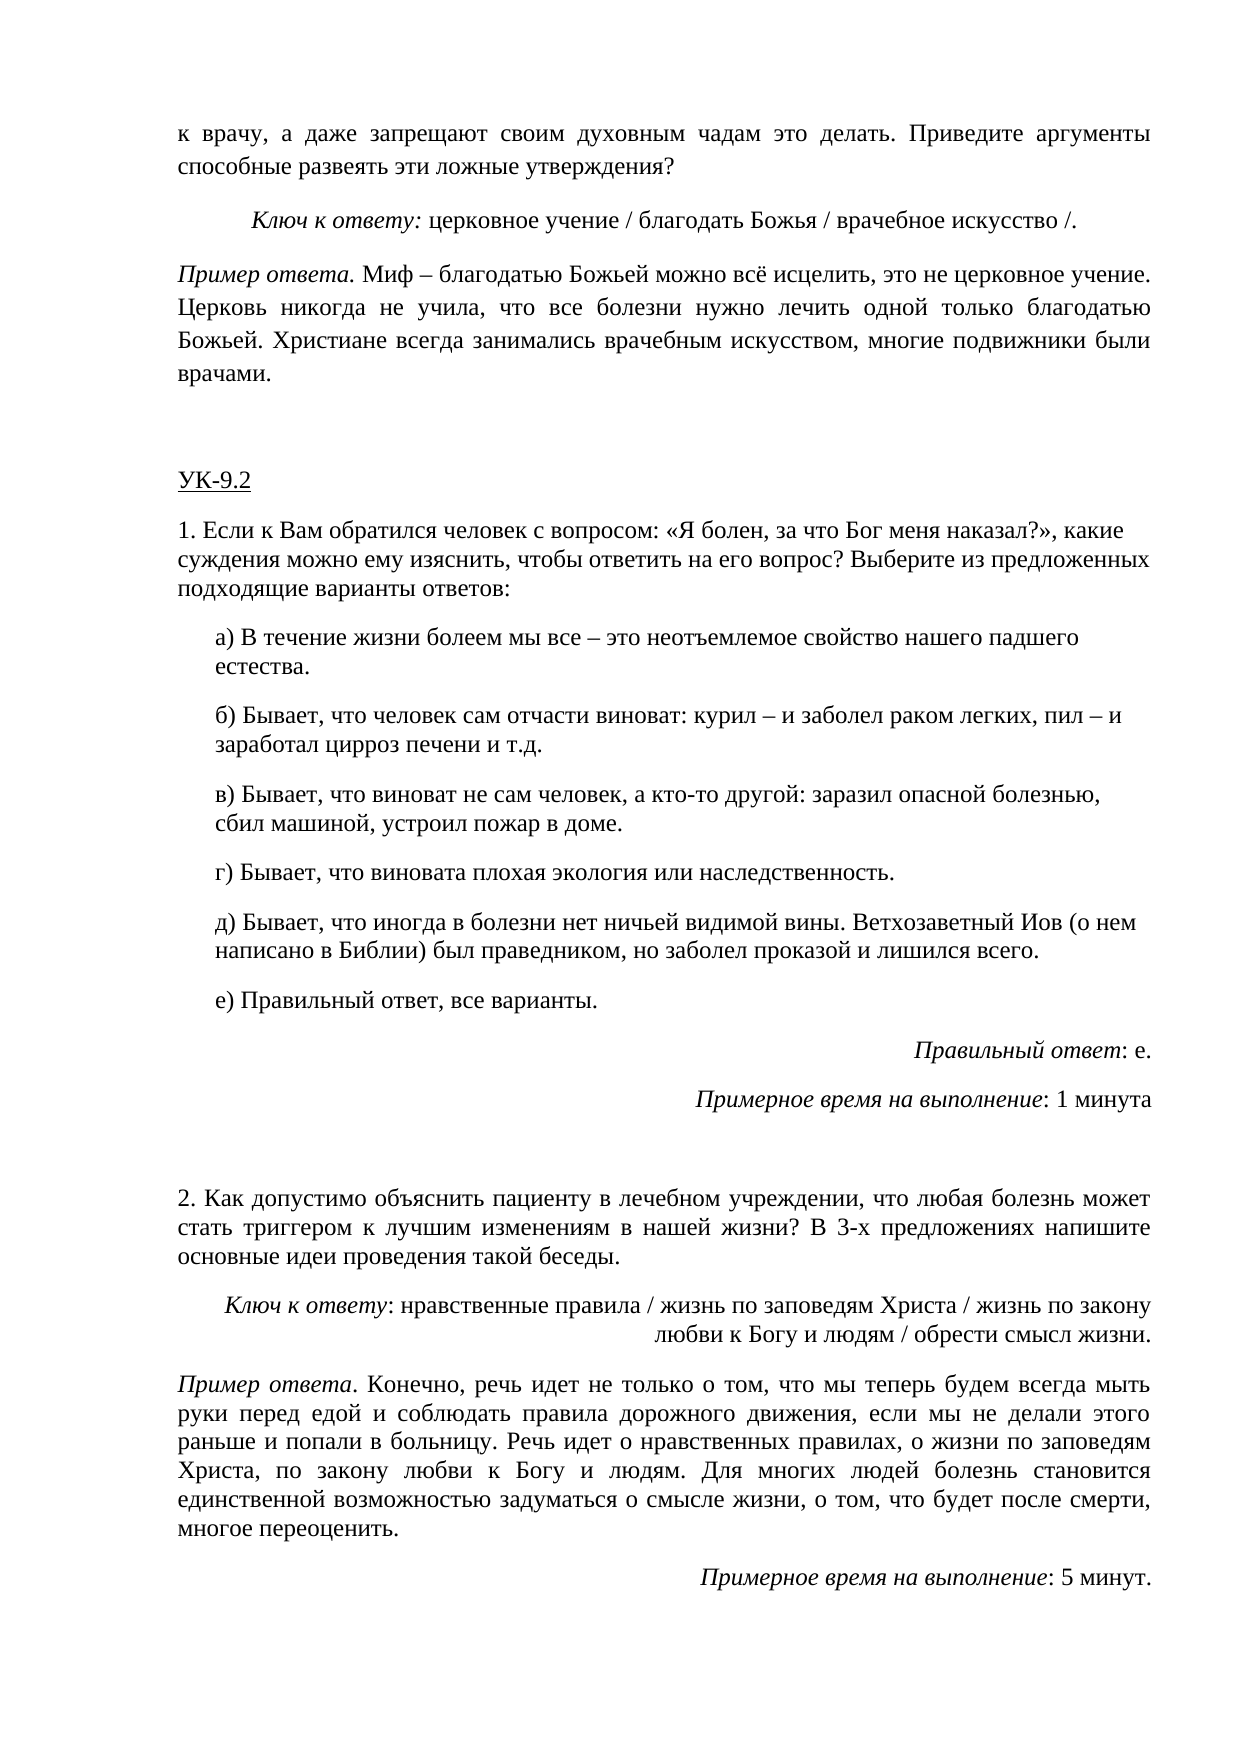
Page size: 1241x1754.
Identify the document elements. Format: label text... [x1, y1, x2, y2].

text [177, 118, 1152, 180]
text Примерное время на выполнение: 5 минут. [177, 1562, 1152, 1591]
text д) Бывает, что иногда в болезни нет ничьей видимой вины. Ветхозаветный Иов (о нем написано в Библии) был праведником, но заболел проказой и лишился всего. [215, 907, 1152, 964]
text Правильный ответ: е. [177, 1035, 1152, 1063]
text УК-9.2 [177, 466, 1152, 494]
text е) Правильный ответ, все варианты. [215, 985, 1152, 1014]
text г) Бывает, что виновата плохая экология или наследственность. [215, 857, 1152, 886]
text 1. Если к Вам обратился человек с вопросом: «Я болен, за что Бог меня наказал?», какие суждения можно ему изяснить, чтобы ответить на его вопрос? Выберите из предложенных подходящие варианты ответов: [177, 515, 1152, 601]
text Ключ к ответу: церковное учение / благодать Божья / врачебное искусство /. [177, 205, 1152, 234]
text в) Бывает, что виноват не сам человек, а кто-то другой: заразил опасной болезнью, сбил машиной, устроил пожар в доме. [215, 779, 1152, 836]
text а) В течение жизни болеем мы все – это неотъемлемое свойство нашего падшего естества. [215, 622, 1152, 680]
text 2. Как допустимо объяснить пациенту в лечебном учреждении, что любая болезнь может стать триггером к лучшим изменениям в нашей жизни? В 3-х предложениях напишите основные идеи проведения такой беседы. [177, 1183, 1152, 1270]
text Примерное время на выполнение: 1 минута [177, 1084, 1152, 1113]
text Ключ к ответу: нравственные правила / жизнь по заповедям Христа / жизнь по закону любви к Богу и людям / обрести смысл жизни. [177, 1291, 1152, 1348]
text б) Бывает, что человек сам отчасти виноват: курил – и заболел раком легких, пил – и заработал цирроз печени и т.д. [215, 701, 1152, 758]
text Пример ответа. Миф – благодатью Божьей можно всё исцелить, это не церковное учение. Церковь никогда не учила, что все болезни нужно лечить одной только благодатью Божьей. Христиане всегда занимались врачебным искусством, многие подвижники были врачами. [177, 259, 1152, 387]
text Пример ответа. Конечно, речь идет не только о том, что мы теперь будем всегда мыть руки перед едой и соблюдать правила дорожного движения, если мы не делали этого раньше и попали в больницу. Речь идет о нравственных правилах, о жизни по заповедям Христа, по закону любви к Богу и людям. Для многих людей болезнь становится единственной возможностью задуматься о смысле жизни, о том, что будет после смерти, многое переоценить. [177, 1369, 1152, 1541]
